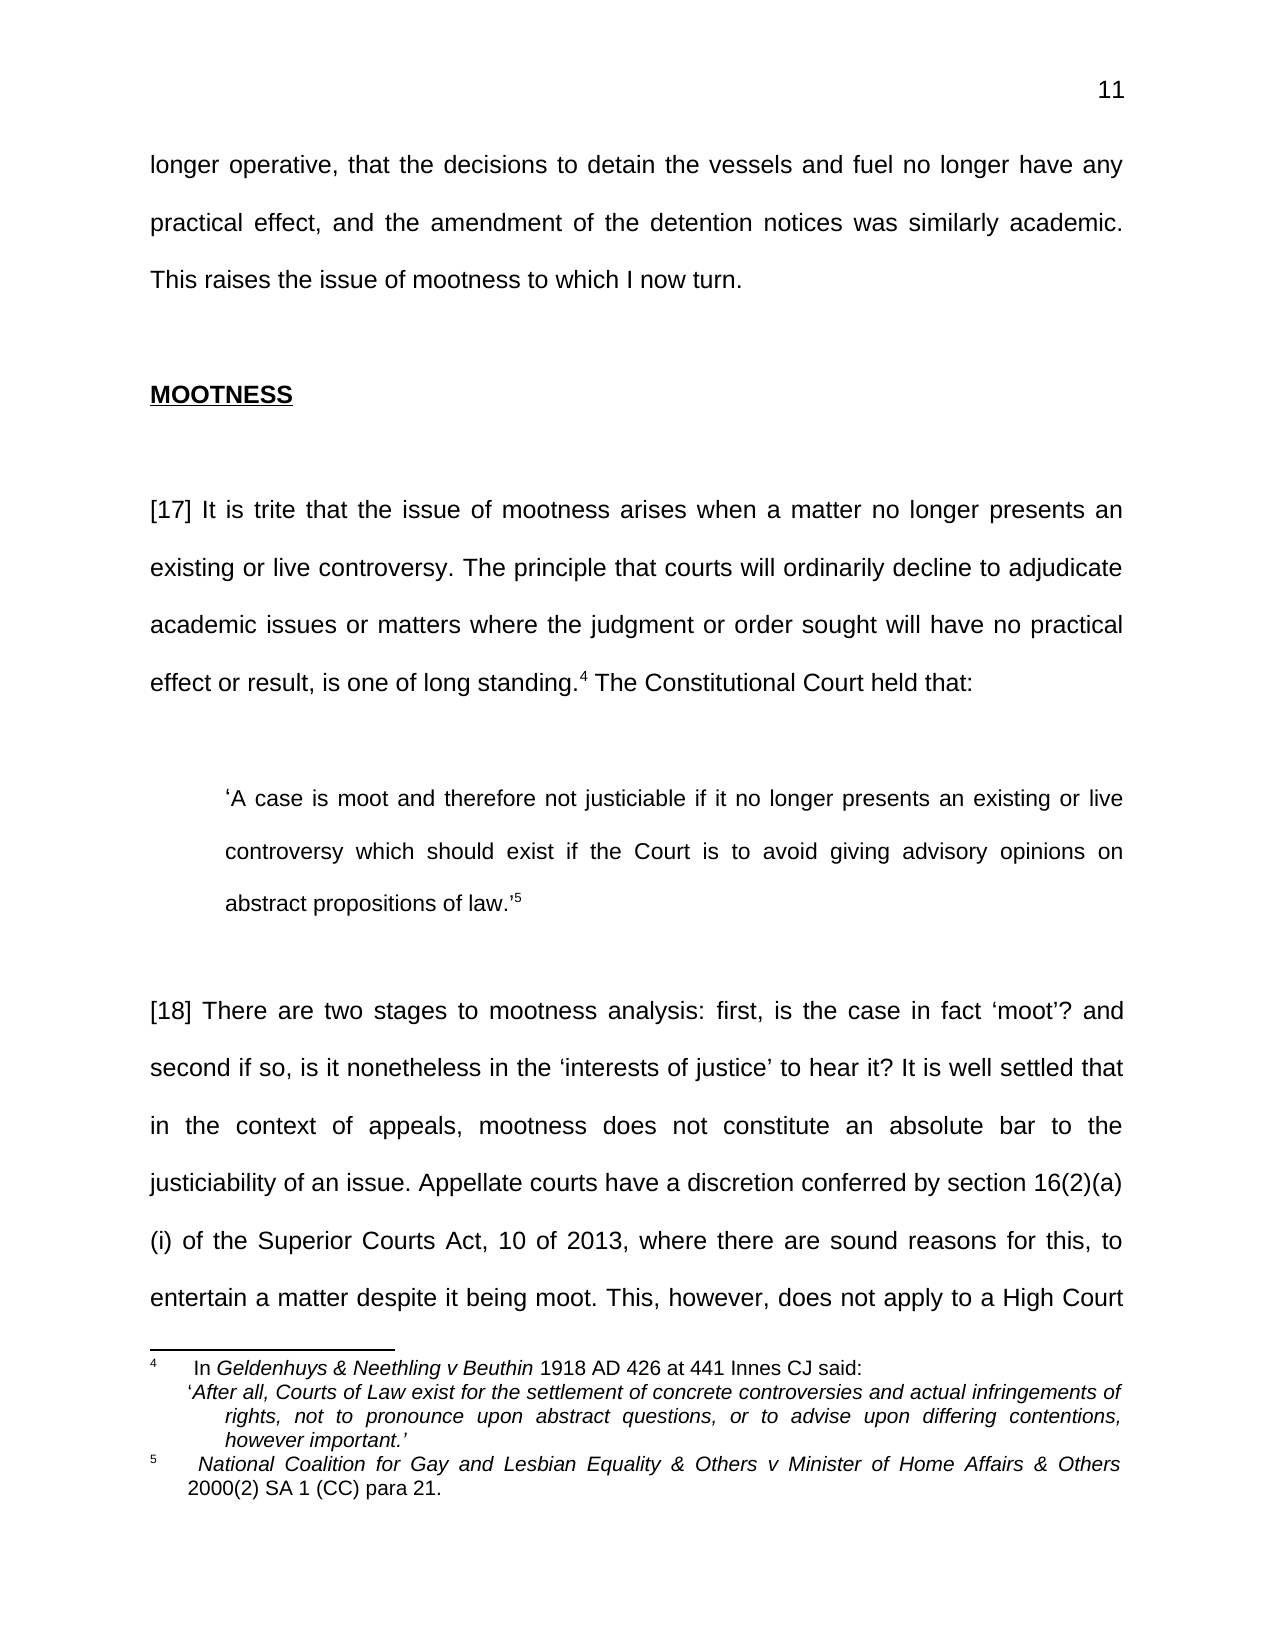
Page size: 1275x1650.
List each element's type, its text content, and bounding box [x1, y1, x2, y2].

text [150, 996, 1125, 1312]
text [150, 150, 1125, 294]
text ‘A case is moot and therefore not justiciable if it no longer presents an existing or live controversy which should exist if the Court is to avoid giving advisory opinions on abstract propositions of law.’ [225, 782, 1125, 917]
text [17] It is trite that the issue of mootness arises when a matter no longer presents an existing or live controversy. The principle that courts will ordinarily decline to adjudicate academic issues or matters where the judgment or order sought will have no practical effect or result, is one of long standing. The Constitutional Court held that: [150, 495, 1125, 696]
text MOOTNESS [150, 380, 1125, 409]
